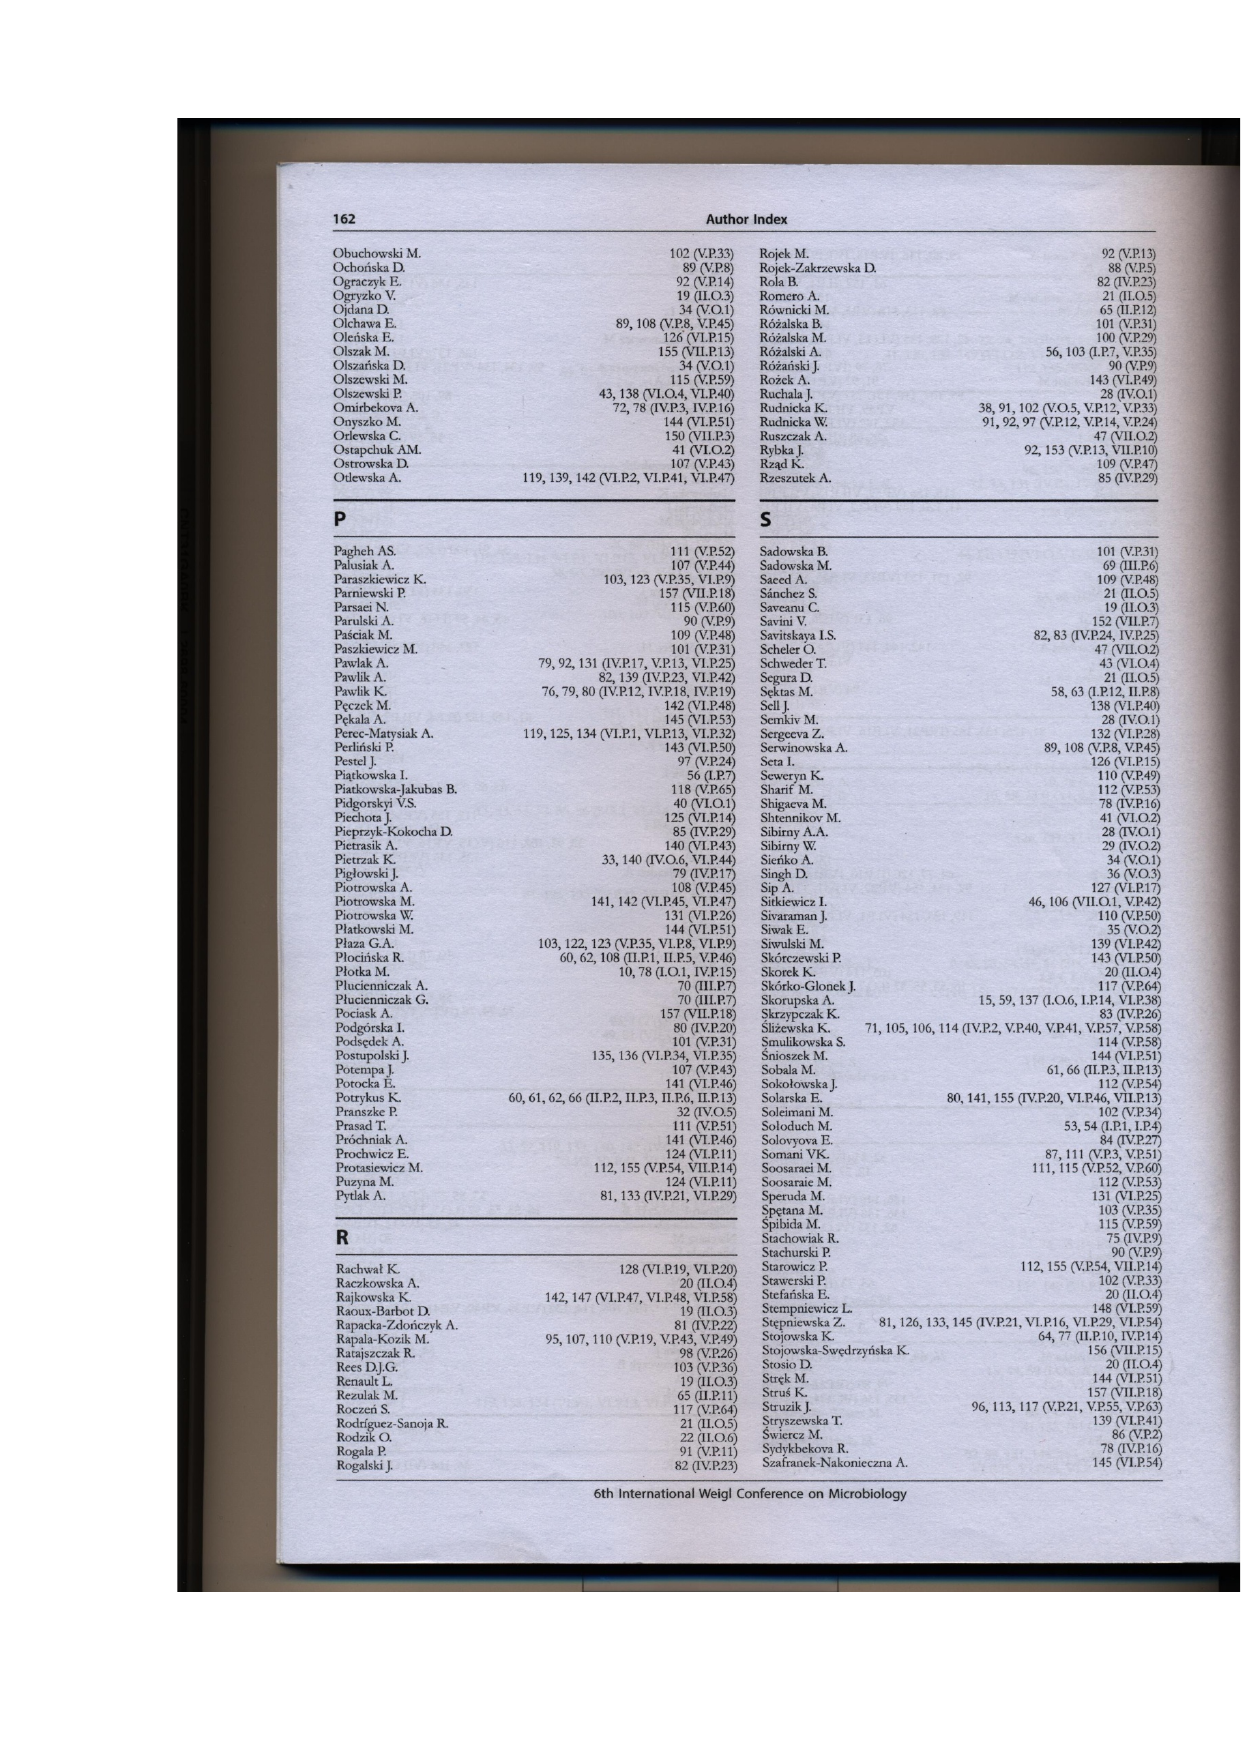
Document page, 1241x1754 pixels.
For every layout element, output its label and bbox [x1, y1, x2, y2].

picture [177, 118, 1241, 1592]
